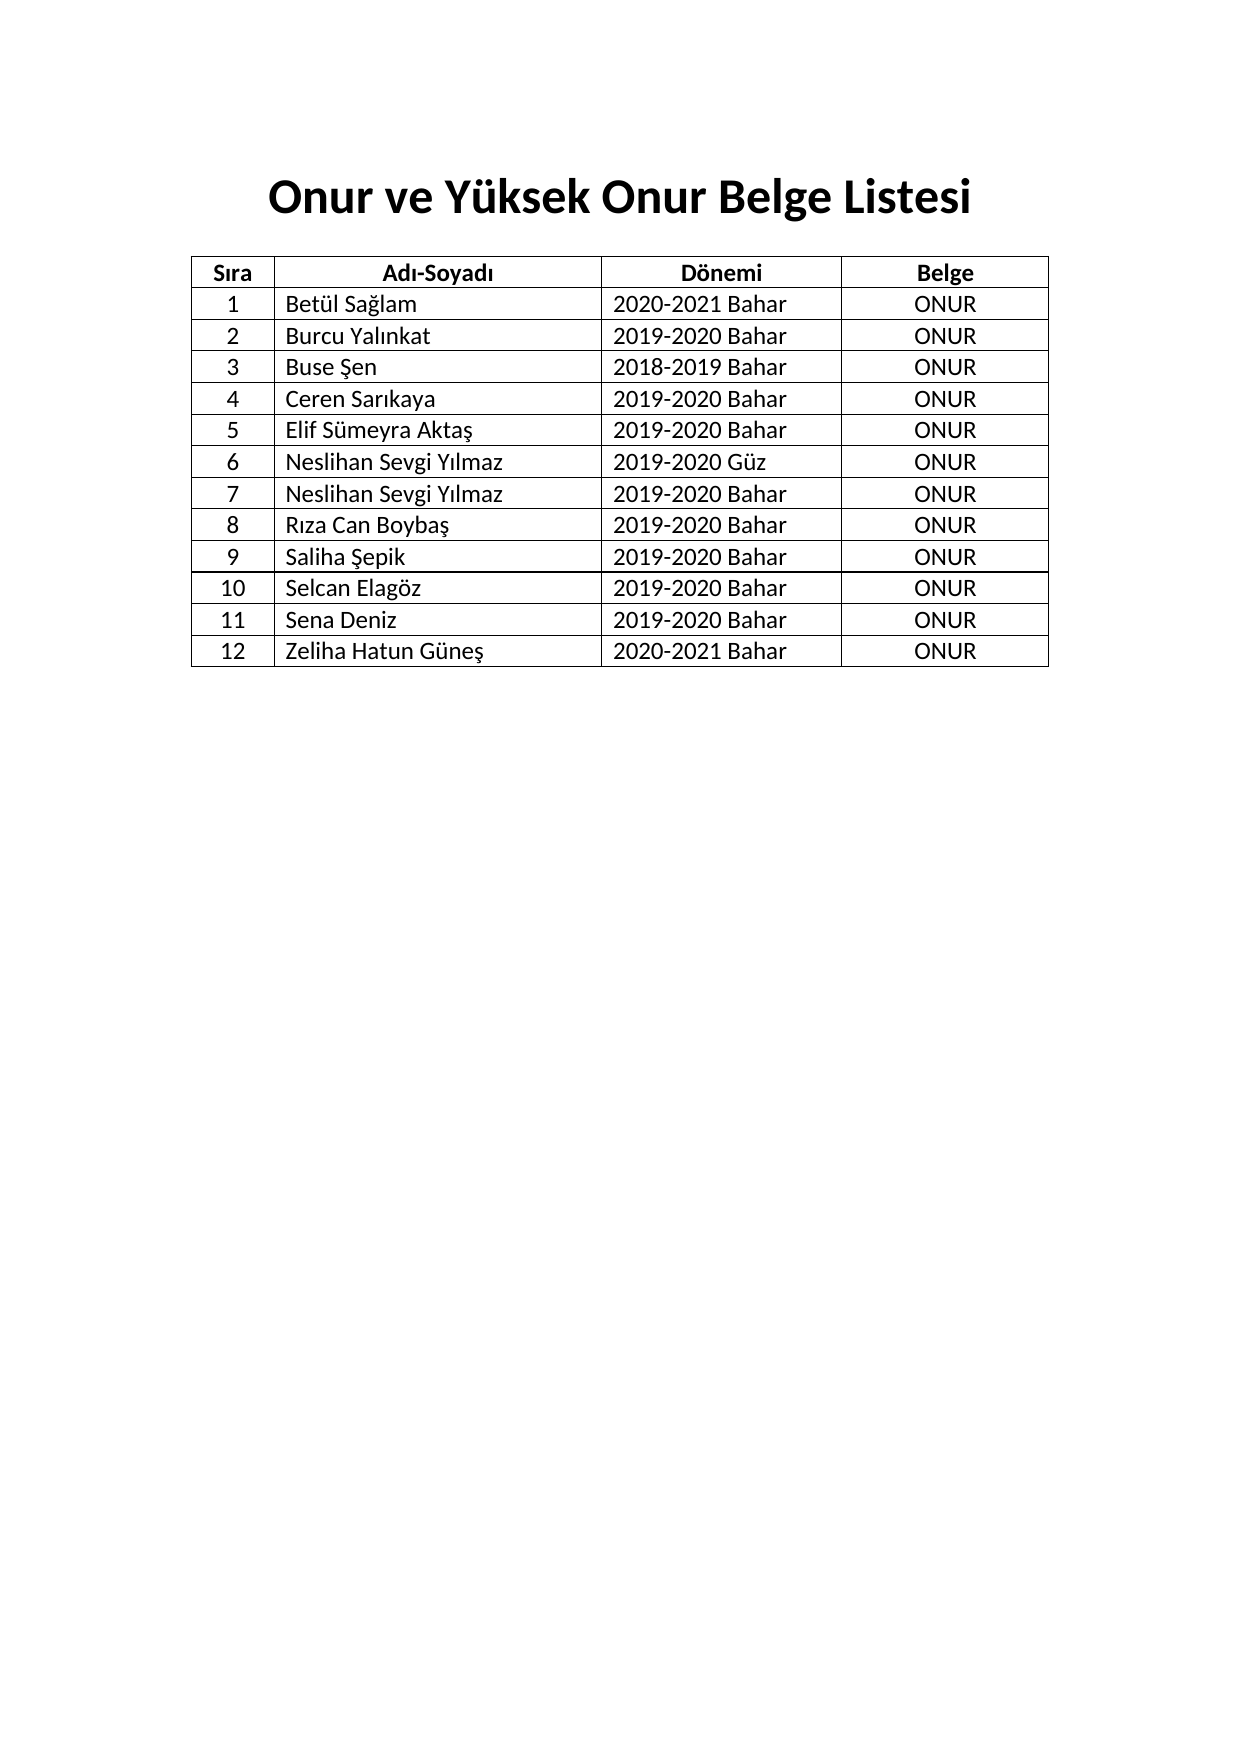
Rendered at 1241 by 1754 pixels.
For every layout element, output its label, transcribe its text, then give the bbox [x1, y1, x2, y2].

table_cell 2019-2020 Bahar [602, 541, 841, 571]
table_cell ONUR [842, 351, 1048, 382]
table_cell 10 [192, 573, 274, 603]
table_cell 9 [192, 541, 274, 571]
table_cell 2018-2019 Bahar [602, 351, 841, 382]
table_cell 2019-2020 Bahar [602, 478, 841, 508]
table_cell Neslihan Sevgi Yılmaz [275, 478, 601, 508]
table_cell 5 [192, 415, 274, 445]
table_cell 2019-2020 Bahar [602, 383, 841, 413]
table_cell Ceren Sarıkaya [275, 383, 601, 413]
table_cell 2019-2020 Bahar [602, 320, 841, 350]
table_cell Saliha Şepik [275, 541, 601, 571]
table_cell ONUR [842, 320, 1048, 350]
table_cell ONUR [842, 446, 1048, 477]
table_header Adı-Soyadı [275, 257, 601, 287]
table_cell ONUR [842, 636, 1048, 666]
table_header Sıra [192, 257, 274, 287]
table_cell 2019-2020 Bahar [602, 509, 841, 540]
table_cell Rıza Can Boybaş [275, 509, 601, 540]
table_cell Buse Şen [275, 351, 601, 382]
table_cell ONUR [842, 509, 1048, 540]
table_cell Burcu Yalınkat [275, 320, 601, 350]
table_header Dönemi [602, 257, 841, 287]
table_cell ONUR [842, 541, 1048, 571]
table_cell 2020-2021 Bahar [602, 288, 841, 319]
table_header Belge [842, 257, 1048, 287]
table_cell 2019-2020 Bahar [602, 573, 841, 603]
table_cell 7 [192, 478, 274, 508]
table_cell 8 [192, 509, 274, 540]
table_cell Betül Sağlam [275, 288, 601, 319]
table_cell ONUR [842, 604, 1048, 634]
table_cell ONUR [842, 478, 1048, 508]
table_cell 2019-2020 Bahar [602, 604, 841, 634]
table_cell ONUR [842, 573, 1048, 603]
table_cell 12 [192, 636, 274, 666]
table_cell 3 [192, 351, 274, 382]
table_cell ONUR [842, 288, 1048, 319]
table_cell Elif Sümeyra Aktaş [275, 415, 601, 445]
table_cell 2019-2020 Güz [602, 446, 841, 477]
table_cell 11 [192, 604, 274, 634]
table_cell 4 [192, 383, 274, 413]
table_cell Neslihan Sevgi Yılmaz [275, 446, 601, 477]
table_cell ONUR [842, 383, 1048, 413]
table_cell 2019-2020 Bahar [602, 415, 841, 445]
table_cell Sena Deniz [275, 604, 601, 634]
table_cell Zeliha Hatun Güneş [275, 636, 601, 666]
table_cell 2 [192, 320, 274, 350]
table_cell 6 [192, 446, 274, 477]
text Onur ve Yüksek Onur Belge Listesi [148, 165, 1093, 226]
table_cell 1 [192, 288, 274, 319]
table_cell ONUR [842, 415, 1048, 445]
table_cell Selcan Elagöz [275, 573, 601, 603]
table_cell 2020-2021 Bahar [602, 636, 841, 666]
